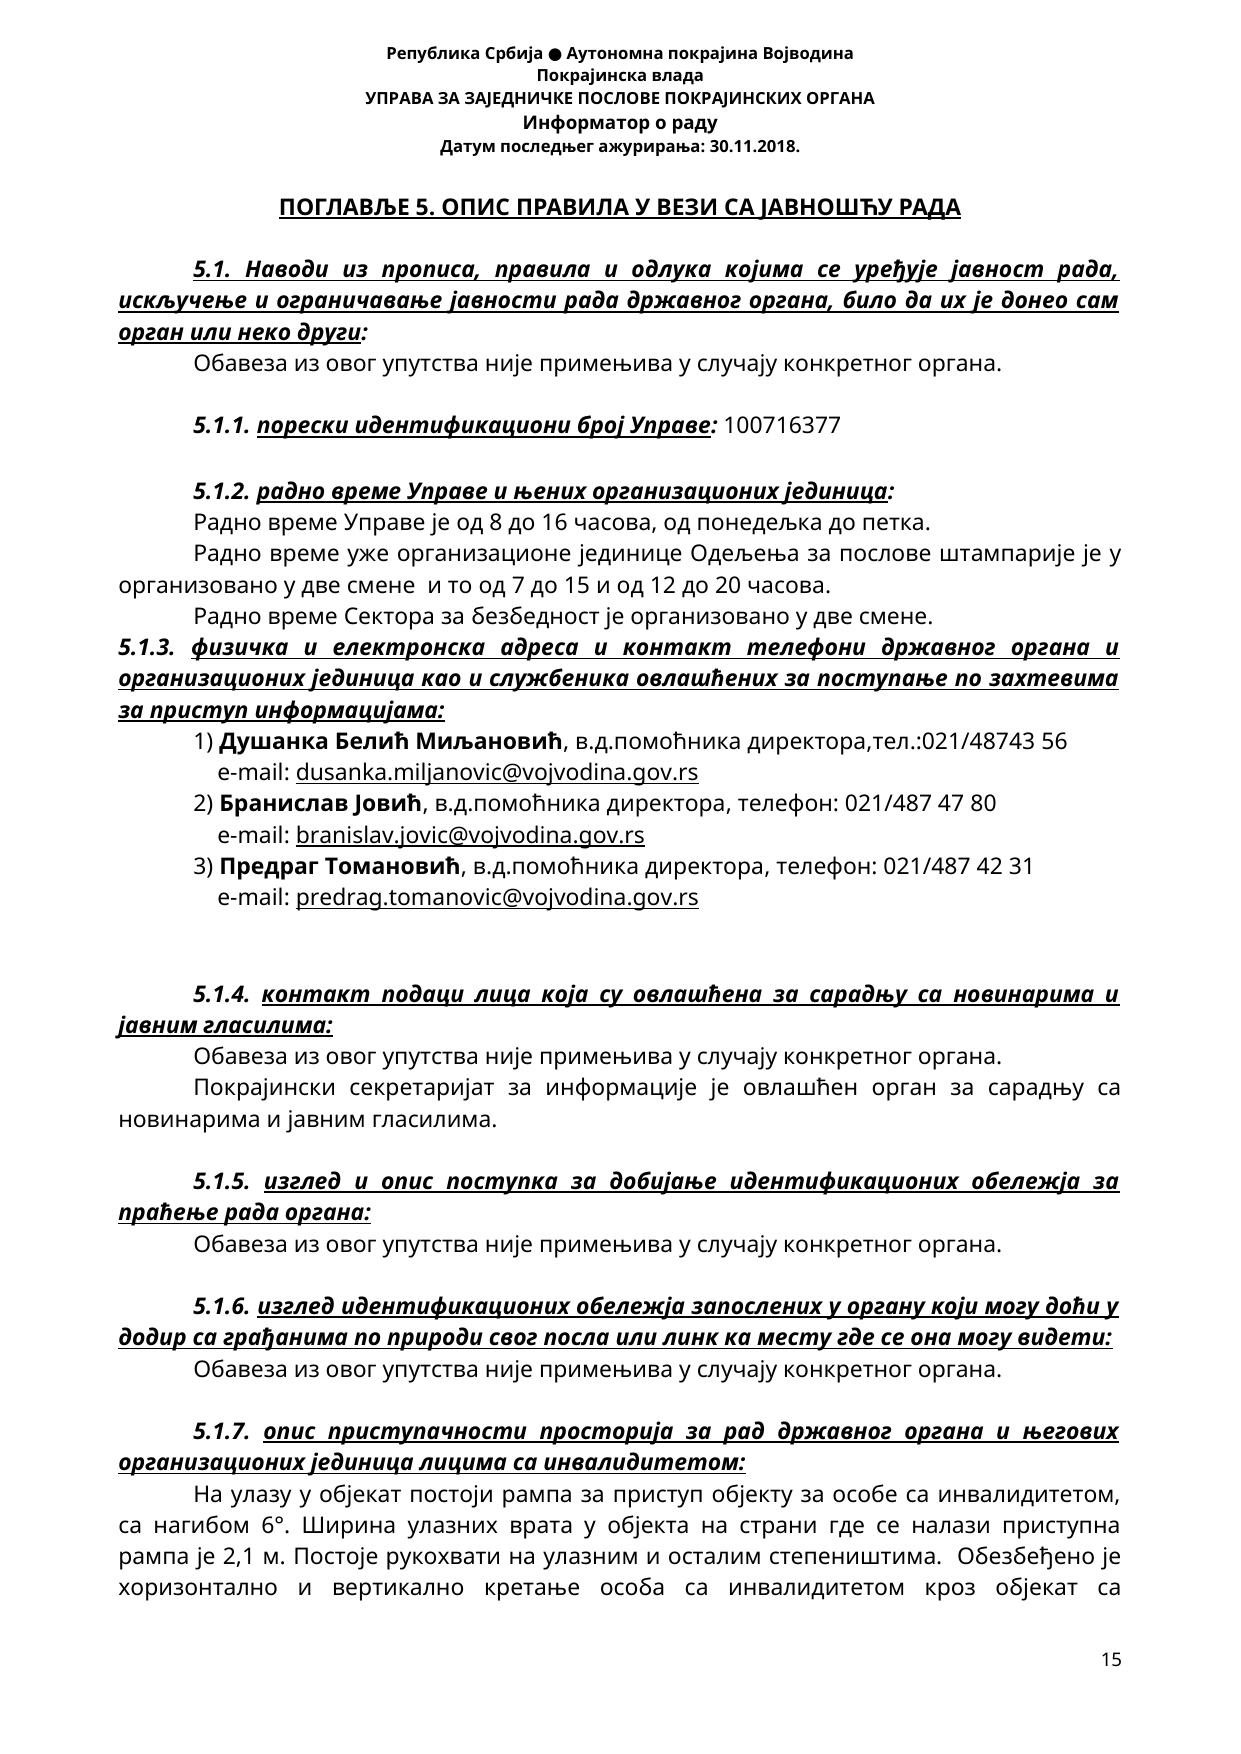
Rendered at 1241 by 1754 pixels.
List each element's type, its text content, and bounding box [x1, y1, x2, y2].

text 5.1.5. изглед и опис поступка за добијање идентификационих обележја за праћење рада органа: [118, 1165, 1122, 1228]
text 5.1.7. опис приступачности просторија за рад државног органа и његових организационих јединица лицима са инвалидитетом: [118, 1415, 1122, 1478]
text 3) Предраг Томановић, в.д.помоћника директора, телефон: 021/487 42 31 [112, 850, 1122, 881]
subtitle ПОГЛАВЉЕ 5. ОПИС ПРАВИЛА У ВЕЗИ СА ЈАВНОШЋУ РАДА [118, 191, 1122, 222]
text e-mail: predrag.tomanovic@vojvodina.gov.rs [112, 881, 1122, 912]
text 5.1.2. радно време Управе и њених организационих јединица: [118, 475, 1122, 506]
text e-mail: dusanka.miljanovic@vojvodina.gov.rs [112, 756, 1122, 787]
text 5.1. Наводи из прописа, правила и одлука којима се уређује јавност рада, искључење и ограничавање јавности рада државног органа, било да их је донео сам орган или неко други: [118, 253, 1122, 347]
text Обавеза из овог упутства није примењива у случају конкретног органа. [118, 1228, 1122, 1259]
text Радно време Сектора за безбедност је организовано у две смене. [118, 600, 1122, 631]
text 5.1.3. физичка и електронска адреса и контакт телефони државног органа и организационих јединица као и службеника овлашћених за поступање по захтевима за приступ информацијама: [118, 631, 1122, 725]
text Радно време уже организационе јединице Одељења за послове штампарије је у организовано у две смене и то од 7 до 15 и од 12 до 20 часова. [118, 537, 1122, 600]
text Обавеза из овог упутства није примењива у случају конкретног органа. [118, 347, 1122, 378]
text 5.1.4. контакт подаци лица која су овлашћена за сарадњу са новинарима и јавним гласилима: [118, 978, 1122, 1040]
text Обавеза из овог упутства није примењива у случају конкретног органа. [118, 1353, 1122, 1384]
text 1) Душанка Белић Миљановић, в.д.помоћника директора,тел.:021/48743 56 [112, 725, 1122, 756]
text Радно време Управе је од 8 до 16 часова, од понедељка до петка. [118, 506, 1122, 537]
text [118, 1478, 1122, 1603]
text e-mail: branislav.jovic@vojvodina.gov.rs [112, 818, 1122, 850]
text 2) Бранислав Јовић, в.д.помоћника директора, телефон: 021/487 47 80 [112, 787, 1122, 818]
text Обавеза из овог упутства није примењива у случају конкретног органа. [118, 1040, 1122, 1071]
text 5.1.1. порески идентификациони број Управе: 100716377 [118, 409, 1122, 441]
text Покрајински секретаријат за информације је овлашћен орган за сарадњу са новинарима и јавним гласилима. [118, 1071, 1122, 1134]
text 5.1.6. изглед идентификационих обележја запослених у органу који могу доћи у додир са грађанима по природи свог посла или линк ка месту где се она могу видети: [118, 1290, 1122, 1353]
